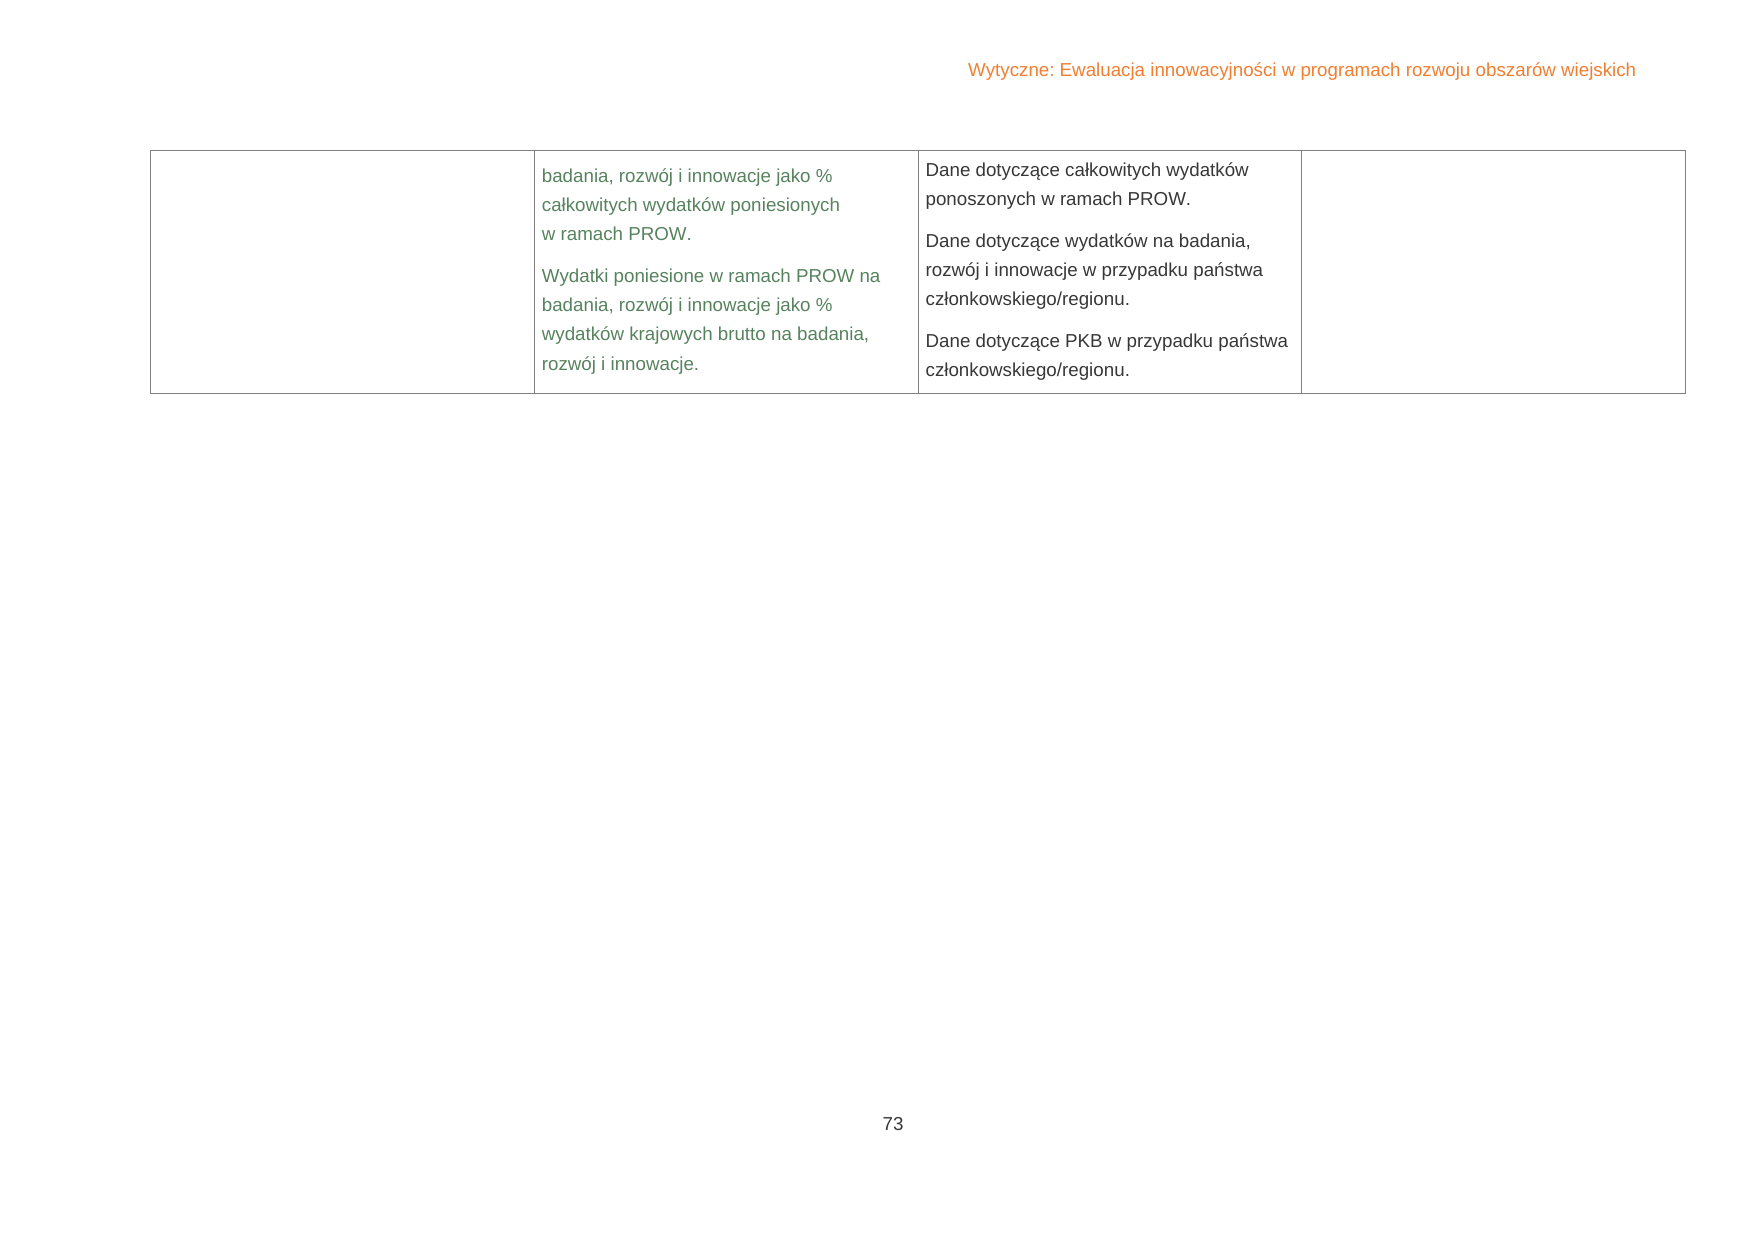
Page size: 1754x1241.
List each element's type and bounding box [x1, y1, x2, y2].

table_cell [151, 151, 534, 393]
table_cell [535, 151, 918, 393]
table_cell [919, 151, 1301, 393]
table_cell [1302, 151, 1685, 393]
